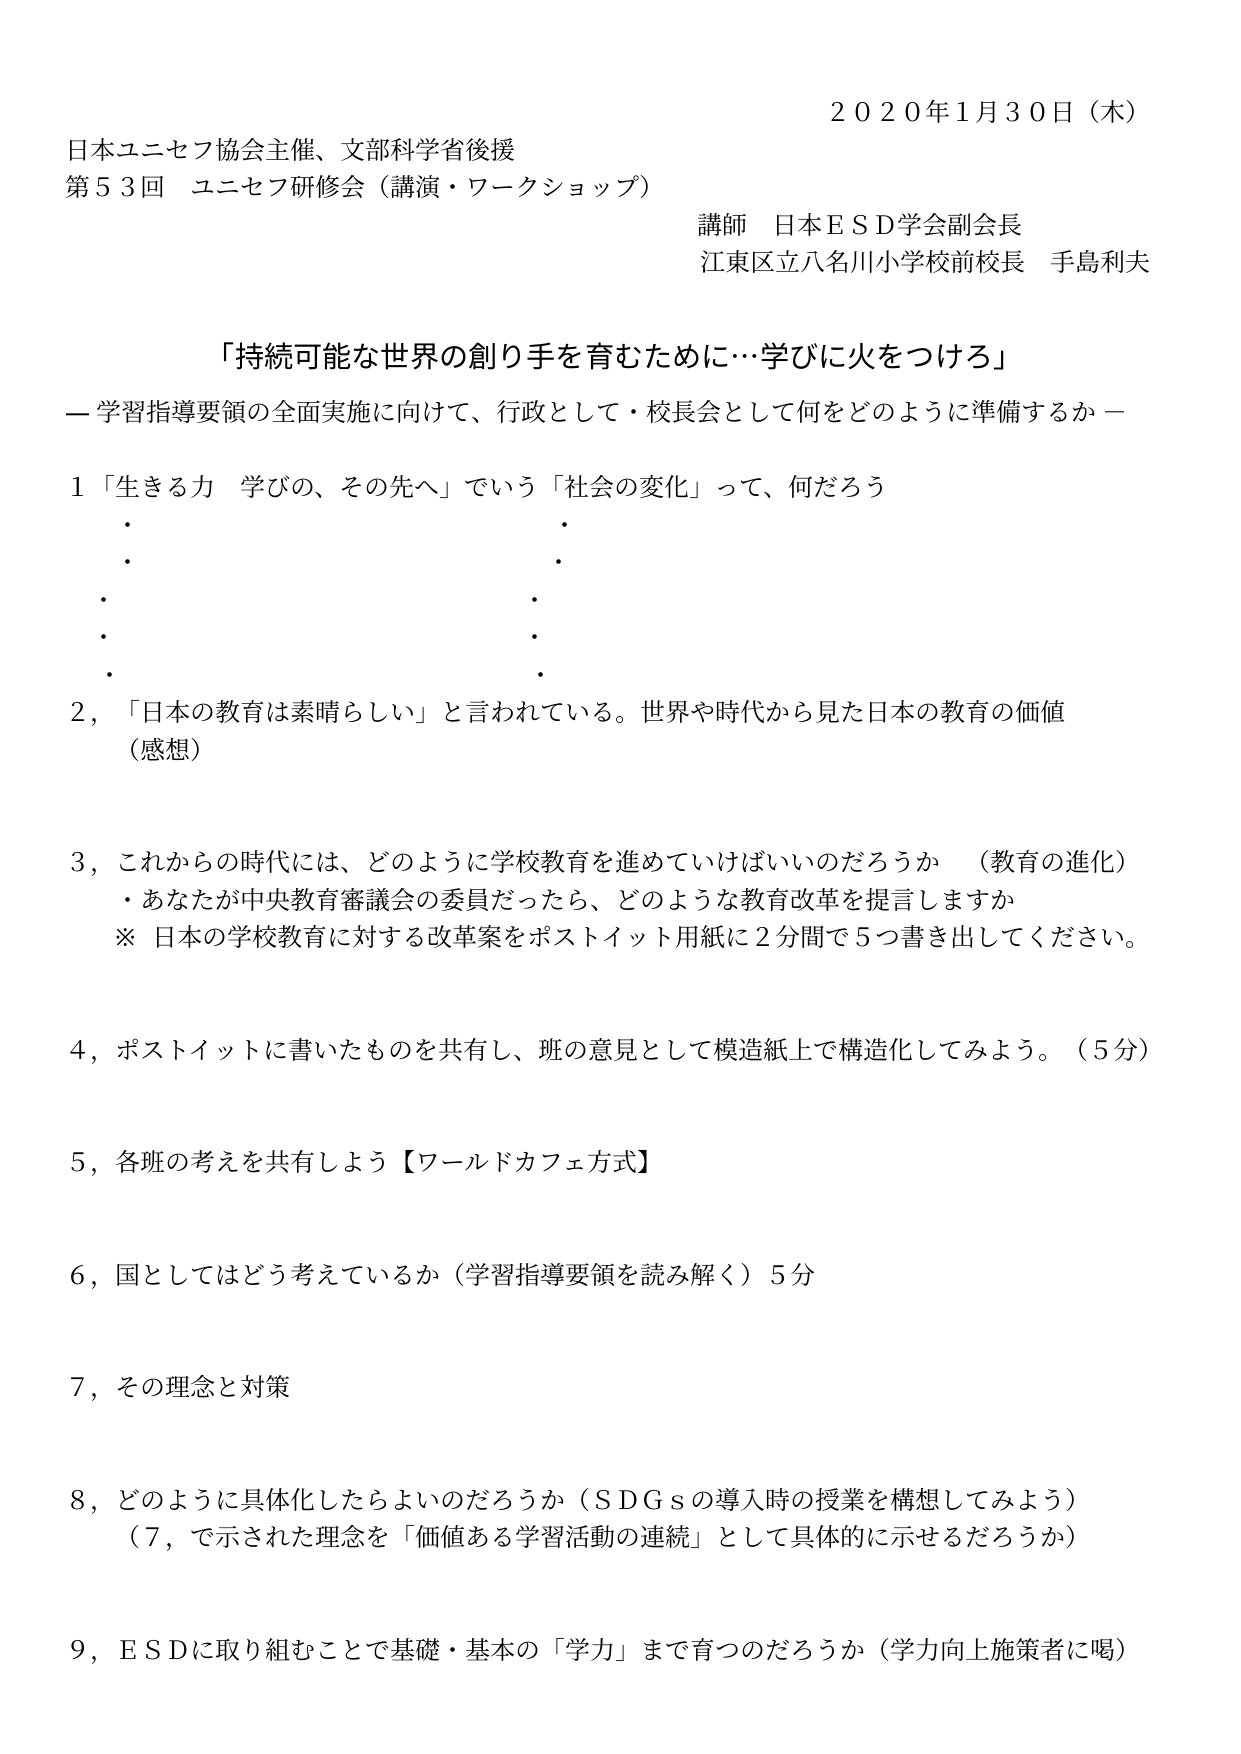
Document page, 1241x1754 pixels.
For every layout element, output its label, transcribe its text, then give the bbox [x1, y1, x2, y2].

text ８，どのように具体化したらよいのだろうか（ＳＤＧｓの導入時の授業を構想してみよう） [65, 1480, 1175, 1517]
text ５，各班の考えを共有しよう【ワールドカフェ方式】 [65, 1142, 1175, 1180]
text 日本ユニセフ協会主催、文部科学省後援 [65, 130, 1175, 167]
text ・ ・ [65, 542, 1175, 580]
text 講師 日本ＥＳＤ学会副会長 [65, 205, 1161, 242]
text ― 学習指導要領の全面実施に向けて、行政として・校長会として何をどのように準備するか － [65, 392, 1133, 430]
text 第５３回 ユニセフ研修会（講演・ワークショップ） [65, 167, 1175, 205]
text （７，で示された理念を「価値ある学習活動の連続」として具体的に示せるだろうか） [65, 1517, 1175, 1555]
text １「生きる力 学びの、その先へ」でいう「社会の変化」って、何だろう [65, 467, 1175, 505]
text ４，ポストイットに書いたものを共有し、班の意見として模造紙上で構造化してみよう。（５分） [65, 1030, 1175, 1067]
text 江東区立八名川小学校前校長 手島利夫 [65, 242, 1150, 280]
text ２，「日本の教育は素晴らしい」と言われている。世界や時代から見た日本の教育の価値 [65, 692, 1175, 730]
list 日本の学校教育に対する改革案をポストイット用紙に２分間で５つ書き出してください。 [115, 917, 1175, 955]
text ・ ・ [65, 580, 1175, 617]
text ９，ＥＳＤに取り組むことで基礎・基本の「学力」まで育つのだろうか（学力向上施策者に喝） [65, 1630, 1175, 1667]
text ７，その理念と対策 [65, 1367, 1175, 1405]
text ・ ・ [65, 655, 1175, 692]
text ６，国としてはどう考えているか（学習指導要領を読み解く）５分 [65, 1255, 1175, 1292]
text ・あなたが中央教育審議会の委員だったら、どのような教育改革を提言しますか [65, 880, 1175, 917]
text ・ ・ [65, 617, 1175, 655]
text ２０２０年１月３０日（木） [65, 92, 1150, 130]
text ３，これからの時代には、どのように学校教育を進めていけばいいのだろうか （教育の進化） [65, 842, 1175, 880]
list ・ [115, 505, 1175, 542]
text （感想） [65, 730, 1175, 767]
text 「持続可能な世界の創り手を育むために…学びに火をつけろ」 [65, 317, 1133, 392]
